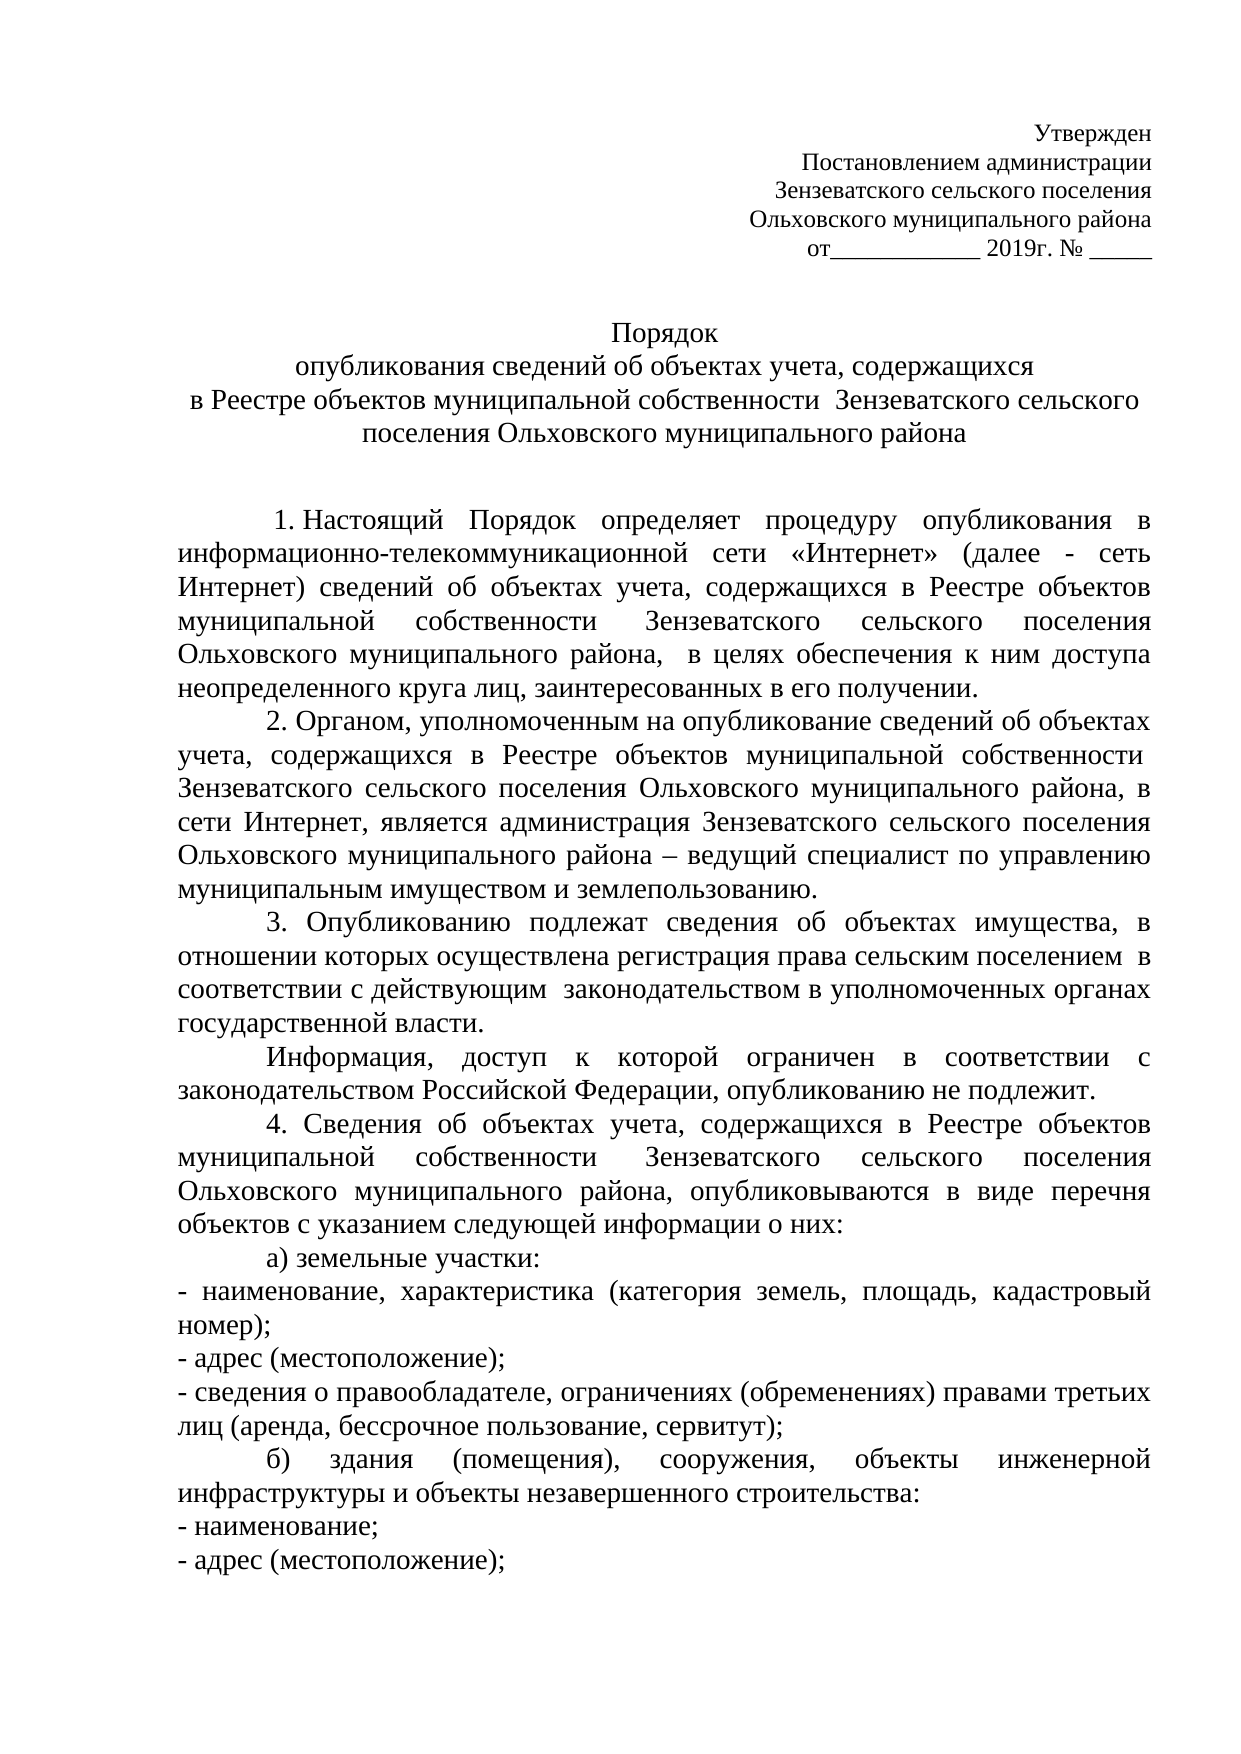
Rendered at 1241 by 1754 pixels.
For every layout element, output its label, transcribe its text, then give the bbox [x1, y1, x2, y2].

text 1. Настоящий Порядок определяет процедуру опубликования в информационно-телекоммуникационной сети «Интернет» (далее - сеть Интернет) сведений об объектах учета, содержащихся в Реестре объектов муниципальной собственности Зензеватского сельского поселения Ольховского муниципального района, в целях обеспечения к ним доступа неопределенного круга лиц, заинтересованных в его получении. [177, 502, 1152, 703]
text Информация, доступ к которой ограничен в соответствии с законодательством Российской Федерации, опубликованию не подлежит. [177, 1039, 1152, 1106]
text - адрес (местоположение); [177, 1542, 1152, 1575]
text опубликования сведений об объектах учета, содержащихся [177, 348, 1152, 382]
text - наименование, характеристика (категория земель, площадь, кадастровый номер); [177, 1273, 1152, 1341]
text 2. Органом, уполномоченным на опубликование сведений об объектах учета, содержащихся в Реестре объектов муниципальной собственности Зензеватского сельского поселения Ольховского муниципального района, в сети Интернет, является администрация Зензеватского сельского поселения Ольховского муниципального района – ведущий специалист по управлению муниципальным имуществом и землепользованию. [177, 703, 1152, 904]
text б) здания (помещения), сооружения, объекты инженерной инфраструктуры и объекты незавершенного строительства: [177, 1441, 1152, 1508]
text от____________ 2019г. № _____ [251, 233, 1152, 262]
text 3. Опубликованию подлежат сведения об объектах имущества, в отношении которых осуществлена регистрация права сельским поселением в соответствии с действующим законодательством в уполномоченных органах государственной власти. [177, 904, 1152, 1039]
text - наименование; [177, 1508, 1152, 1542]
text Порядок [177, 315, 1152, 348]
text а) земельные участки: [177, 1240, 1152, 1273]
text 4. Сведения об объектах учета, содержащихся в Реестре объектов муниципальной собственности Зензеватского сельского поселения Ольховского муниципального района, опубликовываются в виде перечня объектов с указанием следующей информации о них: [177, 1106, 1152, 1240]
text в Реестре объектов муниципальной собственности Зензеватского сельского поселения Ольховского муниципального района [177, 382, 1152, 449]
text Постановлением администрации [251, 147, 1152, 176]
text - адрес (местоположение); [177, 1341, 1152, 1374]
text - сведения о правообладателе, ограничениях (обременениях) правами третьих лиц (аренда, бессрочное пользование, сервитут); [177, 1374, 1152, 1441]
text Ольховского муниципального района [251, 204, 1152, 233]
text Утвержден [251, 118, 1152, 147]
text Зензеватского сельского поселения [251, 176, 1152, 204]
